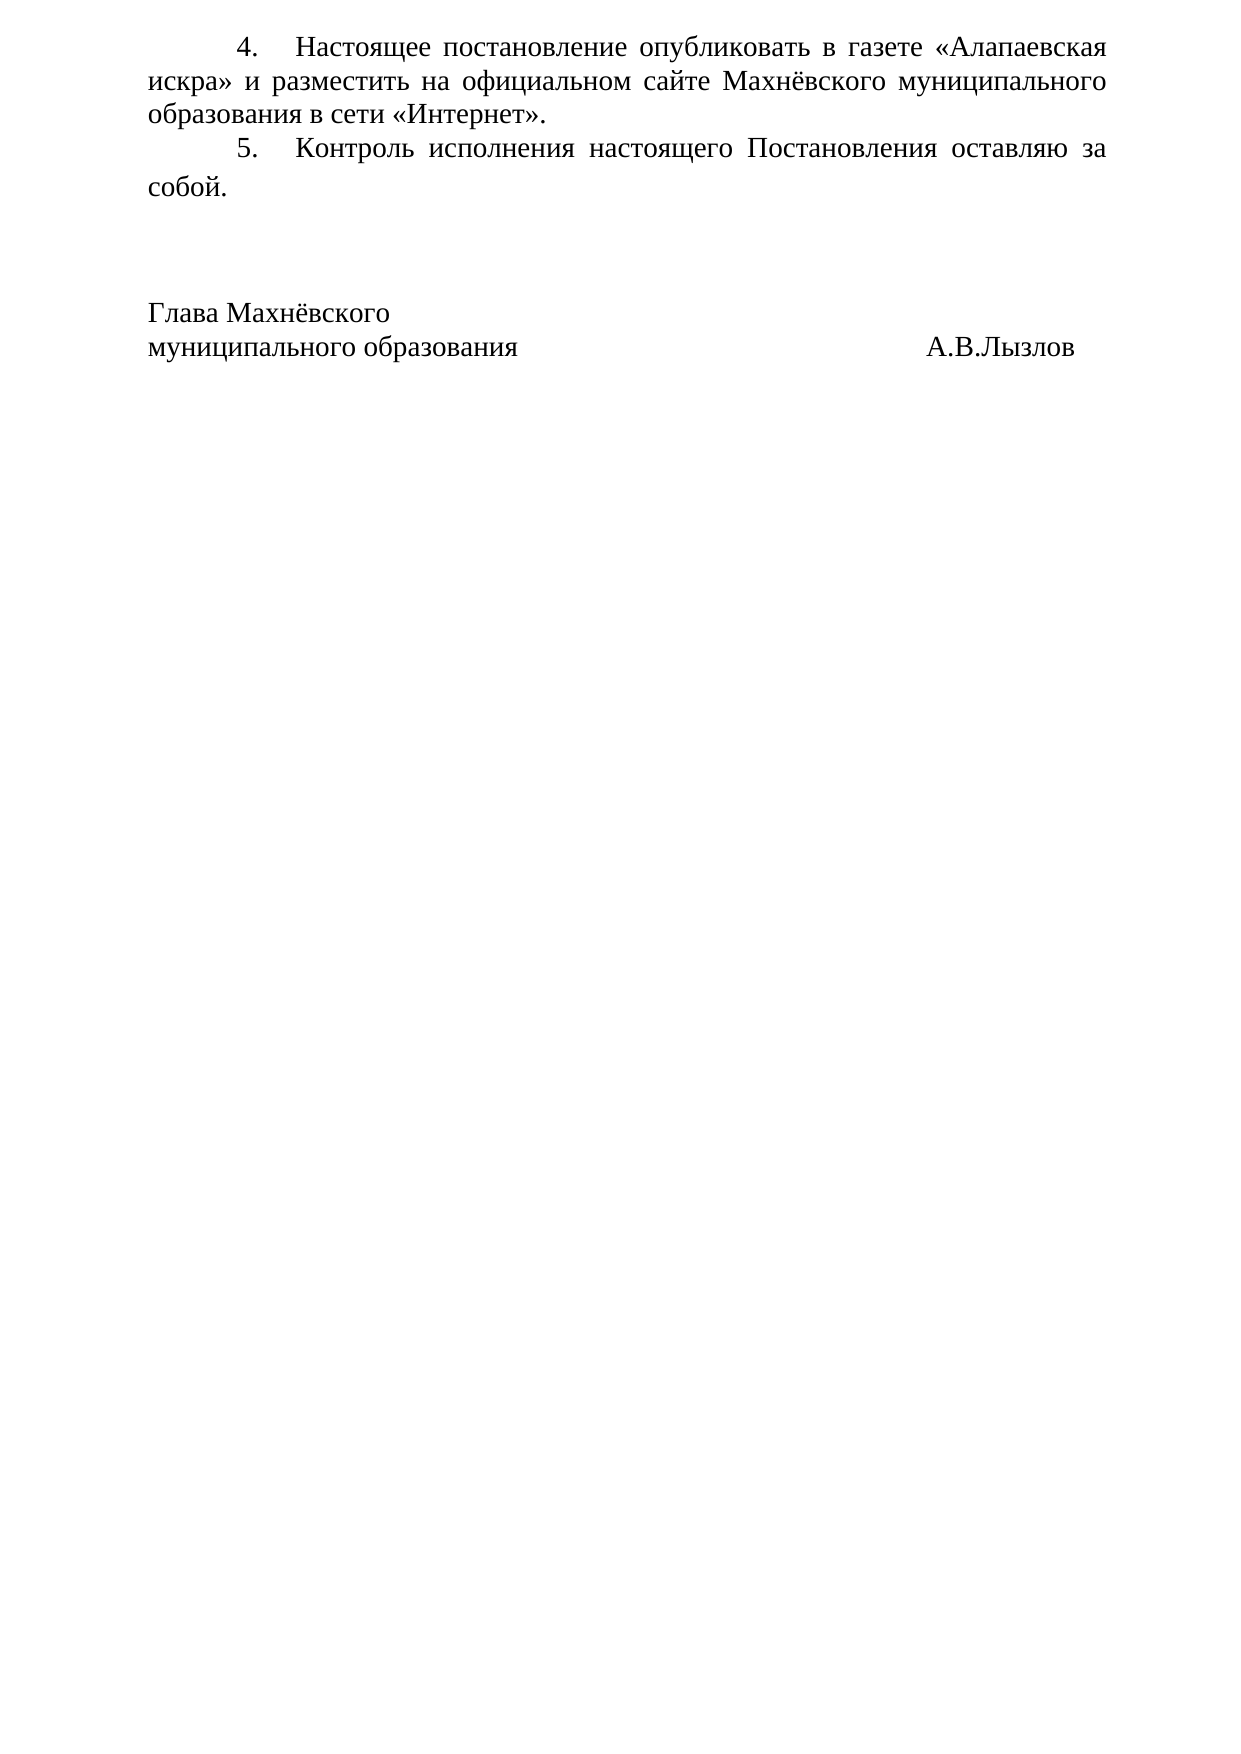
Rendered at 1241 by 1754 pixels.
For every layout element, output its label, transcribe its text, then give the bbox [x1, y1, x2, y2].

text муниципального образования А.В.Лызлов [148, 329, 1107, 362]
list 4. Настоящее постановление опубликовать в газете «Алапаевская искра» и разместить на официальном сайте Махнёвского муниципального образования в сети «Интернет». [148, 29, 1107, 130]
list 5. Контроль исполнения настоящего Постановления оставляю за собой. [148, 130, 1107, 202]
text Глава Махнёвского [148, 295, 1107, 329]
